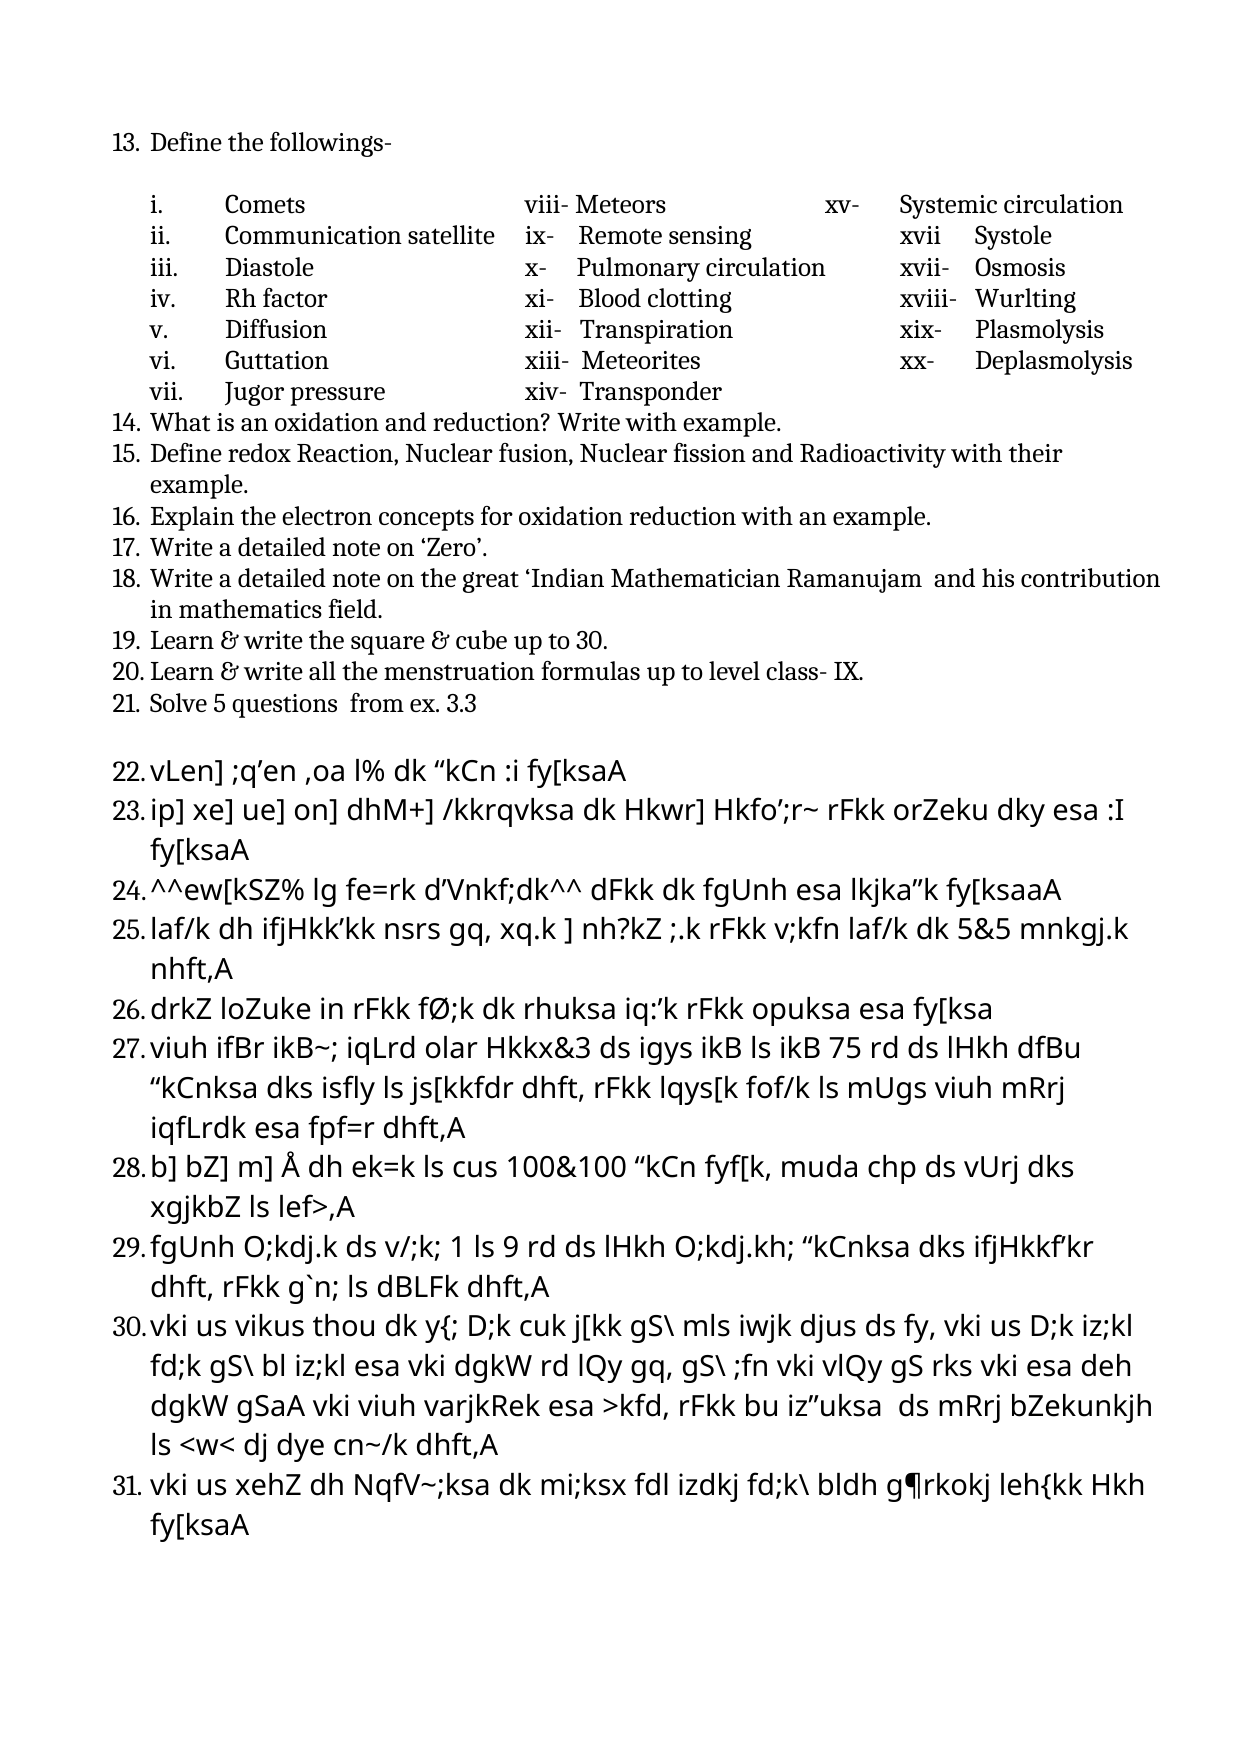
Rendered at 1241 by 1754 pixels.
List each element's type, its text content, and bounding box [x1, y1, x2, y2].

list Define redox Reaction, Nuclear fusion, Nuclear fission and Radioactivity with their example. [112, 438, 1165, 501]
list Diffusion xii- Transpiration xix- Plasmolysis [150, 314, 1165, 345]
list b] bZ] m] Å dh ek=k ls cus 100&100 “kCn fyf[k, muda chp ds vUrj dks xgjkbZ ls lef>,A [112, 1147, 1165, 1226]
list ip] xe] ue] on] dhM+] /kkrqvksa dk Hkwr] Hkfo’;r~ rFkk orZeku dky esa :I fy[ksaA [112, 789, 1165, 869]
list Communication satellite ix- Remote sensing xvii Systole [150, 220, 1165, 252]
list Explain the electron concepts for oxidation reduction with an example. [112, 501, 1165, 532]
list Jugor pressure xiv- Transponder [150, 376, 1165, 407]
list Learn & write the square & cube up to 30. [112, 625, 1165, 656]
list Learn & write all the menstruation formulas up to level class- IX. [112, 656, 1165, 688]
list ^^ew[kSZ% lg fe=rk d’Vnkf;dk^^ dFkk dk fgUnh esa lkjka”k fy[ksaaA [112, 869, 1165, 909]
list Write a detailed note on ‘Zero’. [112, 532, 1165, 563]
list Rh factor xi- Blood clotting xviii- Wurlting [150, 283, 1165, 314]
list laf/k dh ifjHkk’kk nsrs gq, xq.k ] nh?kZ ;.k rFkk v;kfn laf/k dk 5&5 mnkgj.k nhft,A [112, 909, 1165, 988]
list Solve 5 questions from ex. 3.3 [112, 688, 1165, 719]
list vki us xehZ dh NqfV~;ksa dk mi;ksx fdl izdkj fd;k\ bldh g¶rkokj leh{kk Hkh fy[ksaA [112, 1464, 1165, 1544]
list Write a detailed note on the great ‘Indian Mathematician Ramanujam and his contribution in mathematics field. [112, 563, 1165, 625]
list drkZ loZuke in rFkk fØ;k dk rhuksa iq:’k rFkk opuksa esa fy[ksa [112, 988, 1165, 1028]
list Define the followings- [112, 127, 1165, 158]
list Comets viii- Meteors xv- Systemic circulation [150, 189, 1165, 220]
list fgUnh O;kdj.k ds v/;k; 1 ls 9 rd ds lHkh O;kdj.kh; “kCnksa dks ifjHkkf’kr dhft, rFkk g`n; ls dBLFk dhft,A [112, 1226, 1165, 1306]
list Guttation xiii- Meteorites xx- Deplasmolysis [150, 345, 1165, 376]
list viuh ifBr ikB~; iqLrd olar Hkkx&3 ds igys ikB ls ikB 75 rd ds lHkh dfBu “kCnksa dks isfly ls js[kkfdr dhft, rFkk lqys[k fof/k ls mUgs viuh mRrj iqfLrdk esa fpf=r dhft,A [112, 1028, 1165, 1147]
list vki us vikus thou dk y{; D;k cuk j[kk gS\ mls iwjk djus ds fy, vki us D;k iz;kl fd;k gS\ bl iz;kl esa vki dgkW rd lQy gq, gS\ ;fn vki vlQy gS rks vki esa deh dgkW gSaA vki viuh varjkRek esa >kfd, rFkk bu iz”uksa ds mRrj bZekunkjh ls <w< dj dye cn~/k dhft,A [112, 1306, 1165, 1464]
list Diastole x- Pulmonary circulation xvii- Osmosis [150, 252, 1165, 283]
list vLen] ;q’en ,oa l% dk “kCn :i fy[ksaA [112, 750, 1165, 789]
list What is an oxidation and reduction? Write with example. [112, 407, 1165, 438]
